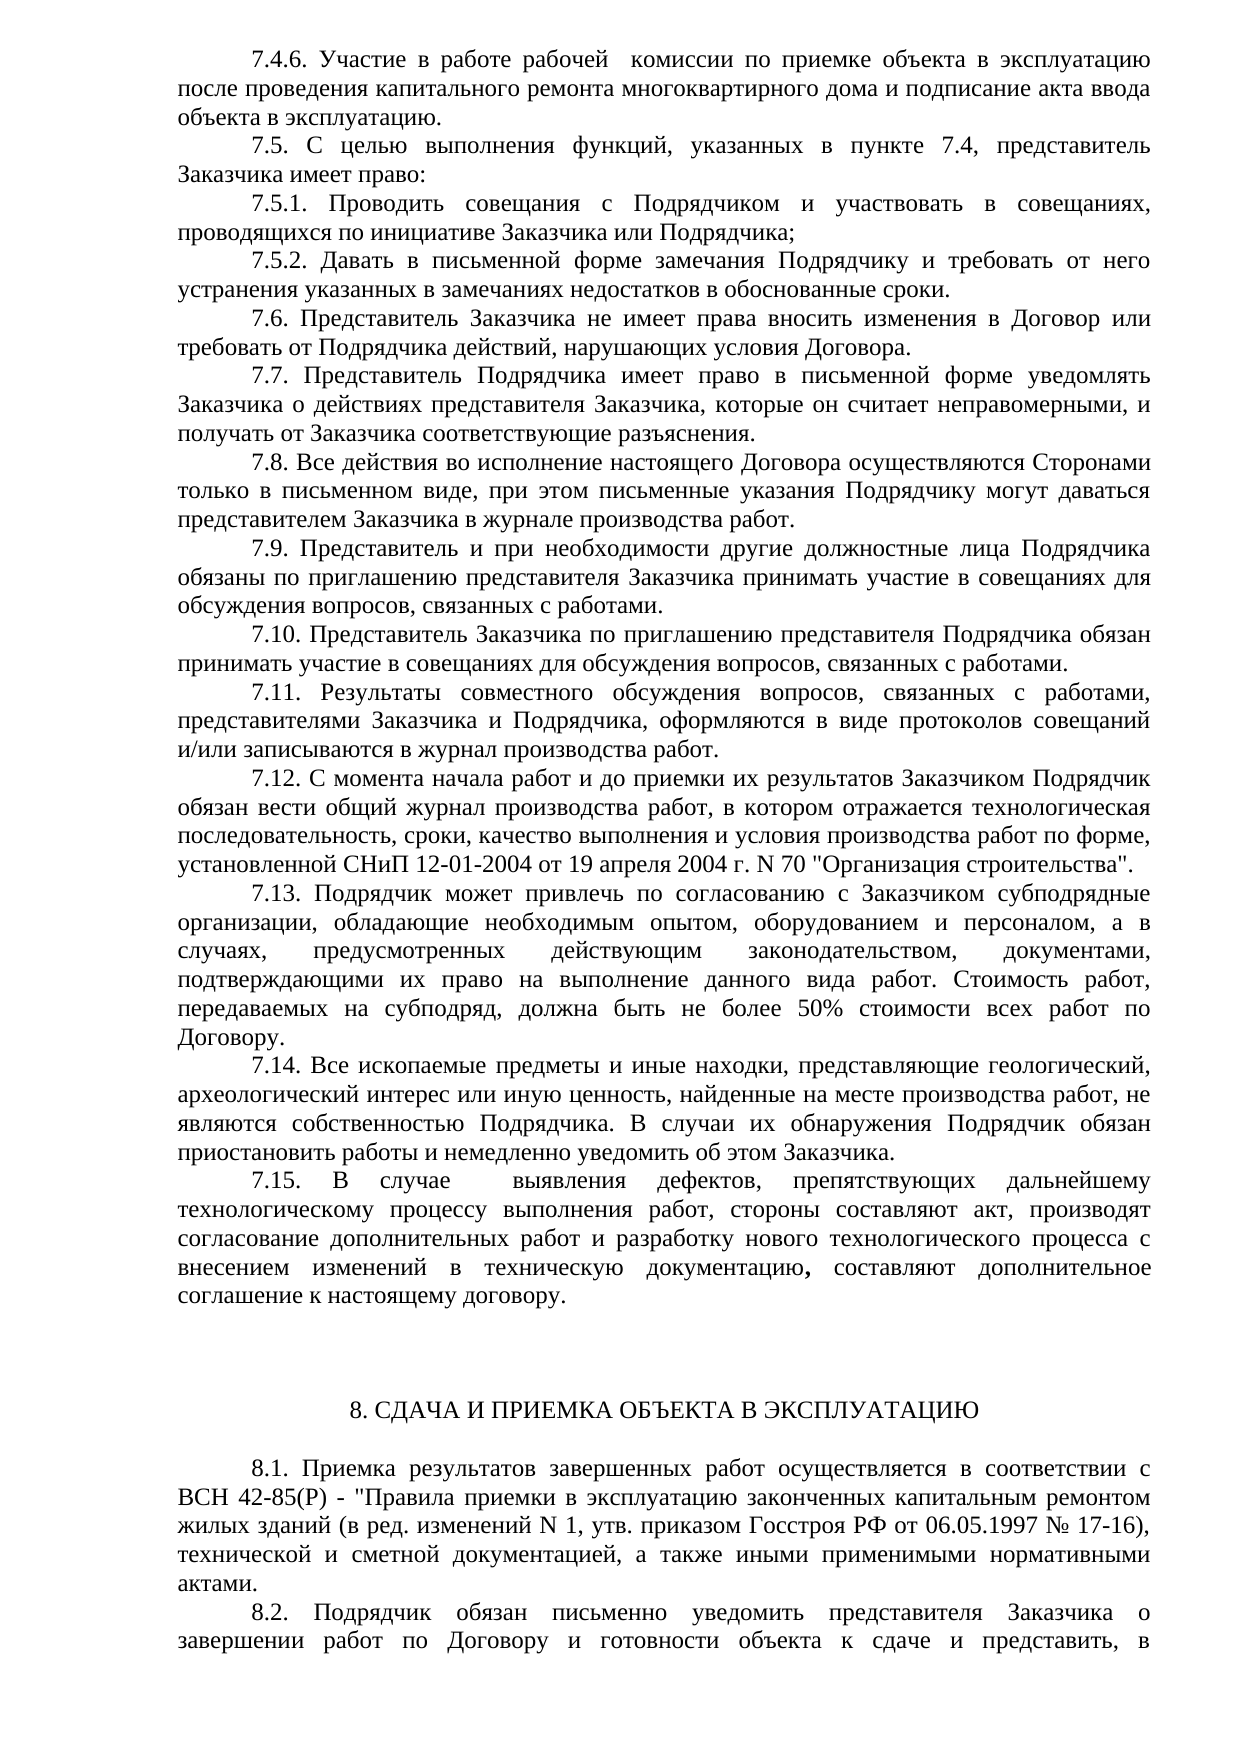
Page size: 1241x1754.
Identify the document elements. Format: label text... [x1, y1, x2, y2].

text 7.10. Представитель Заказчика по приглашению представителя Подрядчика обязан принимать участие в совещаниях для обсуждения вопросов, связанных с работами. [177, 619, 1152, 677]
text 7.8. Все действия во исполнение настоящего Договора осуществляются Сторонами только в письменном виде, при этом письменные указания Подрядчику могут даваться представителем Заказчика в журнале производства работ. [177, 447, 1152, 533]
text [177, 1597, 1152, 1654]
text 7.4.6. Участие в работе рабочей комиссии по приемке объекта в эксплуатацию после проведения капитального ремонта многоквартирного дома и подписание акта ввода объекта в эксплуатацию. [177, 44, 1152, 131]
text 7.5.1. Проводить совещания с Подрядчиком и участвовать в совещаниях, проводящихся по инициативе Заказчика или Подрядчика; [177, 188, 1152, 246]
text 7.5.2. Давать в письменной форме замечания Подрядчику и требовать от него устранения указанных в замечаниях недостатков в обоснованные сроки. [177, 246, 1152, 303]
text 7.6. Представитель Заказчика не имеет права вносить изменения в Договор или требовать от Подрядчика действий, нарушающих условия Договора. [177, 303, 1152, 361]
text 8.1. Приемка результатов завершенных работ осуществляется в соответствии с ВСН 42-85(Р) - "Правила приемки в эксплуатацию законченных капитальным ремонтом жилых зданий (в ред. изменений N 1, утв. приказом Госстроя РФ от 06.05.1997 № 17-16), технической и сметной документацией, а также иными применимыми нормативными актами. [177, 1453, 1152, 1597]
text 7.7. Представитель Подрядчика имеет право в письменной форме уведомлять Заказчика о действиях представителя Заказчика, которые он считает неправомерными, и получать от Заказчика соответствующие разъяснения. [177, 361, 1152, 447]
text 7.5. С целью выполнения функций, указанных в пункте 7.4, представитель Заказчика имеет право: [177, 131, 1152, 188]
text 7.13. Подрядчик может привлечь по согласованию с Заказчиком субподрядные организации, обладающие необходимым опытом, оборудованием и персоналом, а в случаях, предусмотренных действующим законодательством, документами, подтверждающими их право на выполнение данного вида работ. Стоимость работ, передаваемых на субподряд, должна быть не более 50% стоимости всех работ по Договору. [177, 878, 1152, 1051]
text 7.9. Представитель и при необходимости другие должностные лица Подрядчика обязаны по приглашению представителя Заказчика принимать участие в совещаниях для обсуждения вопросов, связанных с работами. [177, 533, 1152, 619]
text 7.12. С момента начала работ и до приемки их результатов Заказчиком Подрядчик обязан вести общий журнал производства работ, в котором отражается технологическая последовательность, сроки, качество выполнения и условия производства работ по форме, установленной СНиП 12-01-2004 от 19 апреля . N 70 "Организация строительства". [177, 763, 1152, 878]
text 7.11. Результаты совместного обсуждения вопросов, связанных с работами, представителями Заказчика и Подрядчика, оформляются в виде протоколов совещаний и/или записываются в журнал производства работ. [177, 677, 1152, 763]
text 7.14. Все ископаемые предметы и иные находки, представляющие геологический, археологический интерес или иную ценность, найденные на месте производства работ, не являются собственностью Подрядчика. В случаи их обнаружения Подрядчик обязан приостановить работы и немедленно уведомить об этом Заказчика. [177, 1051, 1152, 1166]
text 7.15. В случае выявления дефектов, препятствующих дальнейшему технологическому процессу выполнения работ, стороны составляют акт, производят согласование дополнительных работ и разработку нового технологического процесса с внесением изменений в техническую документацию, составляют дополнительное соглашение к настоящему договору. [177, 1166, 1152, 1309]
text 8. СДАЧА И ПРИЕМКА ОБЪЕКТА В ЭКСПЛУАТАЦИЮ [177, 1396, 1152, 1424]
